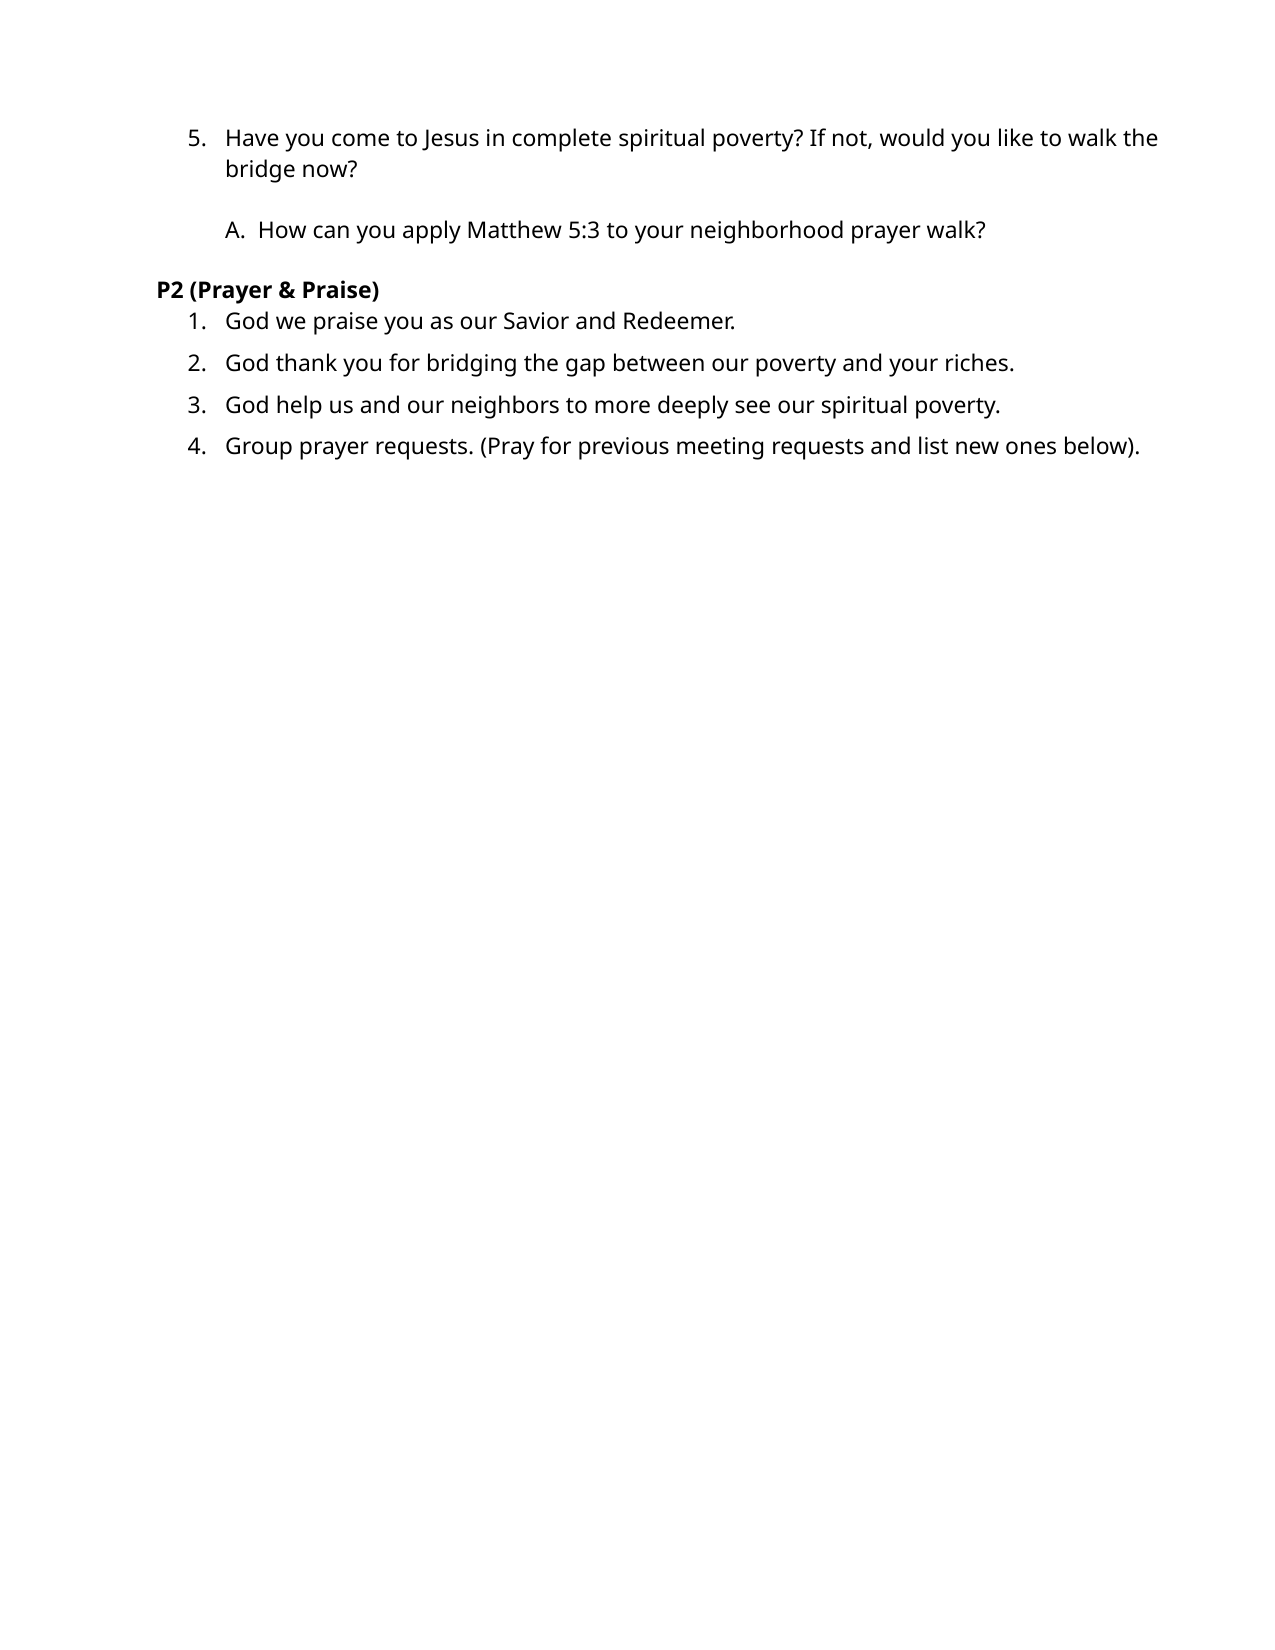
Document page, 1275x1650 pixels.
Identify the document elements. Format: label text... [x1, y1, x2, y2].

list Group prayer requests. (Pray for previous meeting requests and list new ones below). [187, 430, 1191, 461]
list Have you come to Jesus in complete spiritual poverty? If not, would you like to walk the bridge now? [187, 122, 1191, 184]
list God we praise you as our Savior and Redeemer. [187, 305, 1191, 336]
list God help us and our neighbors to more deeply see our spiritual poverty. [187, 388, 1191, 420]
text P2 (Prayer & Praise) [150, 274, 1191, 305]
text A. How can you apply Matthew 5:3 to your neighborhood prayer walk? [225, 213, 1191, 245]
list God thank you for bridging the gap between our poverty and your riches. [187, 347, 1191, 378]
